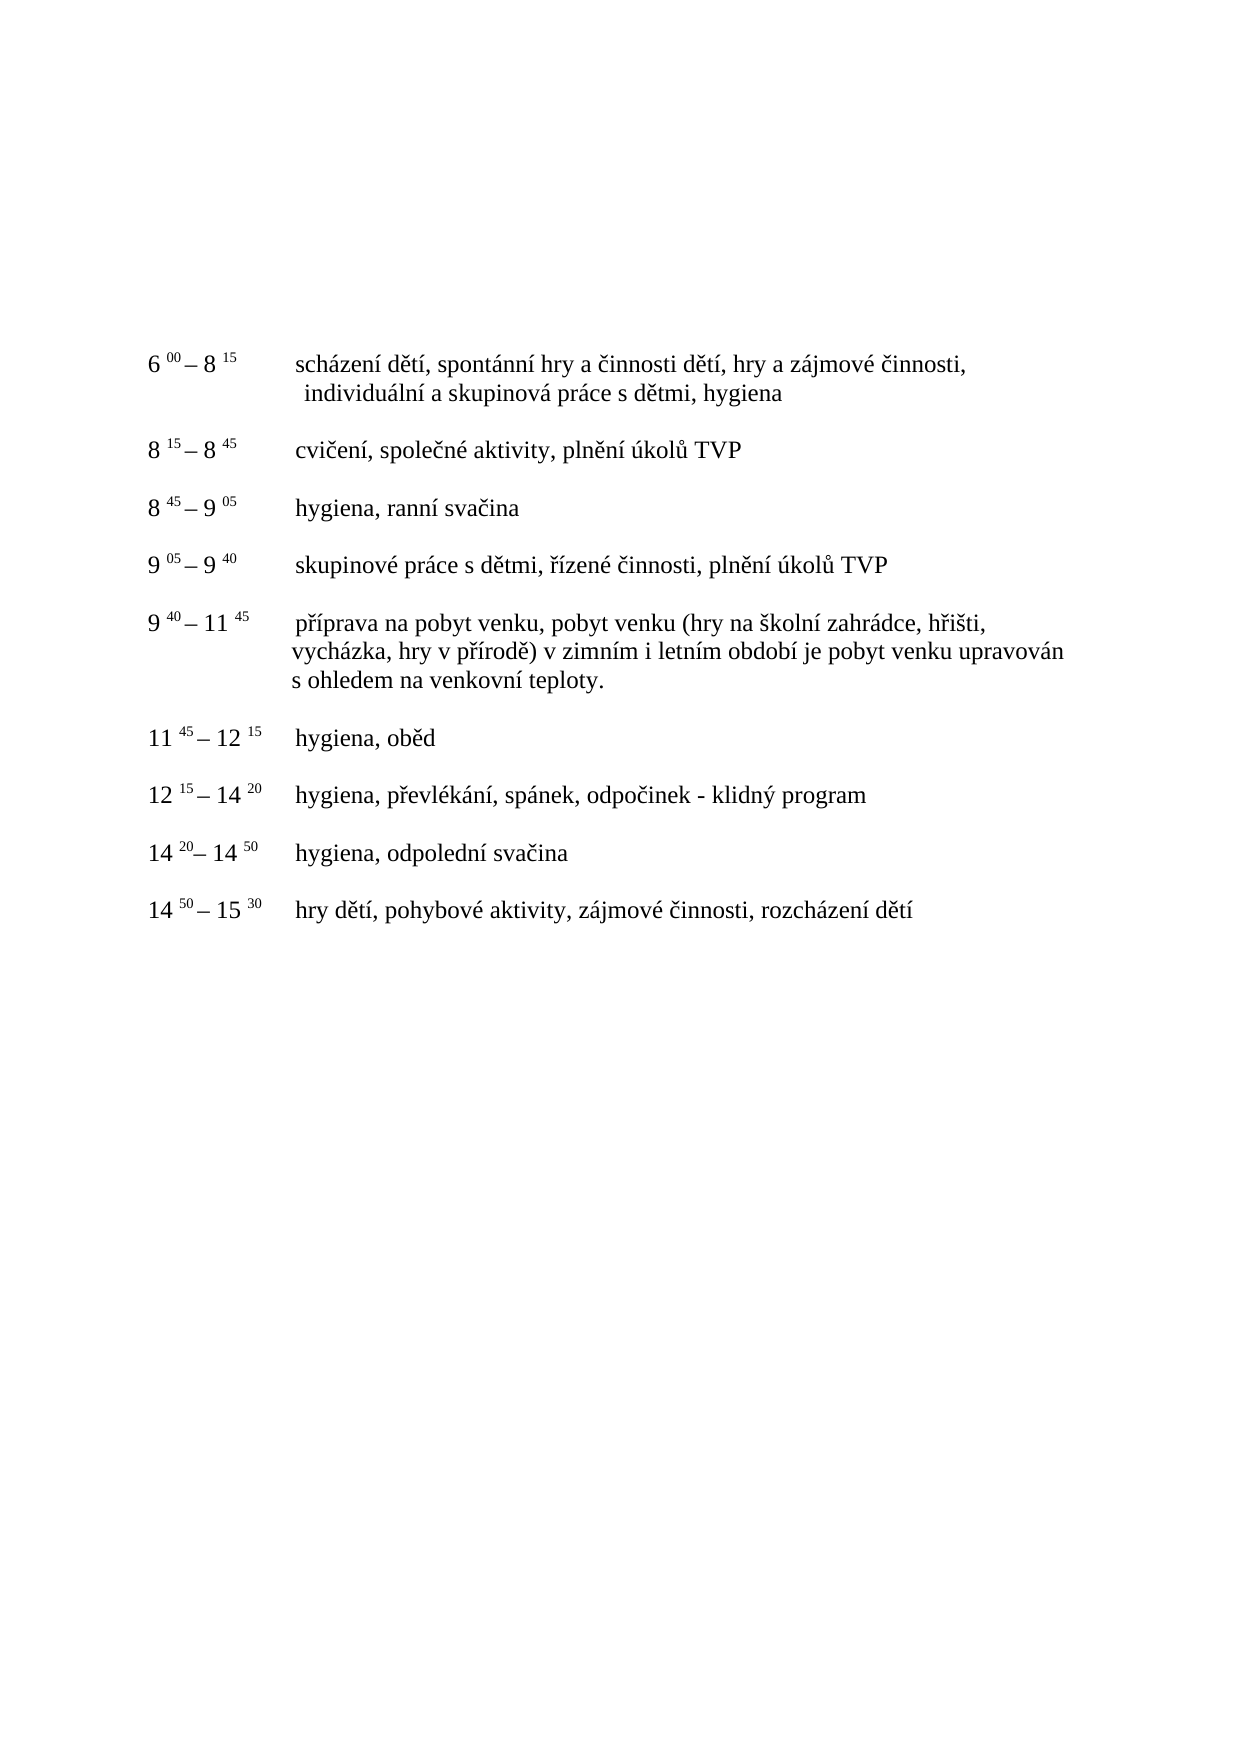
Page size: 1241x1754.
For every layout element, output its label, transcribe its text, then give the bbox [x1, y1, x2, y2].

text s ohledem na venkovní teploty. [148, 665, 1093, 694]
text individuální a skupinová práce s dětmi, hygiena [148, 378, 1093, 406]
text 11 45 – 12 15 hygiena, oběd [148, 723, 1093, 751]
text 12 15 – 14 20 hygiena, převlékání, spánek, odpočinek - klidný program [148, 780, 1093, 809]
text 9 40 – 11 45 příprava na pobyt venku, pobyt venku (hry na školní zahrádce, hřišti, [148, 608, 1093, 636]
text vycházka, hry v přírodě) v zimním i letním období je pobyt venku upravován [148, 636, 1093, 665]
text 14 20– 14 50 hygiena, odpolední svačina [148, 838, 1093, 866]
text 9 05 – 9 40 skupinové práce s dětmi, řízené činnosti, plnění úkolů TVP [148, 550, 1093, 579]
text 6 00 – 8 15 scházení dětí, spontánní hry a činnosti dětí, hry a zájmové činnosti, [148, 349, 1093, 378]
text 14 50 – 15 30 hry dětí, pohybové aktivity, zájmové činnosti, rozcházení dětí [148, 895, 1093, 924]
text 8 45 – 9 05 hygiena, ranní svačina [148, 493, 1093, 521]
text 8 15 – 8 45 cvičení, společné aktivity, plnění úkolů TVP [148, 435, 1093, 464]
